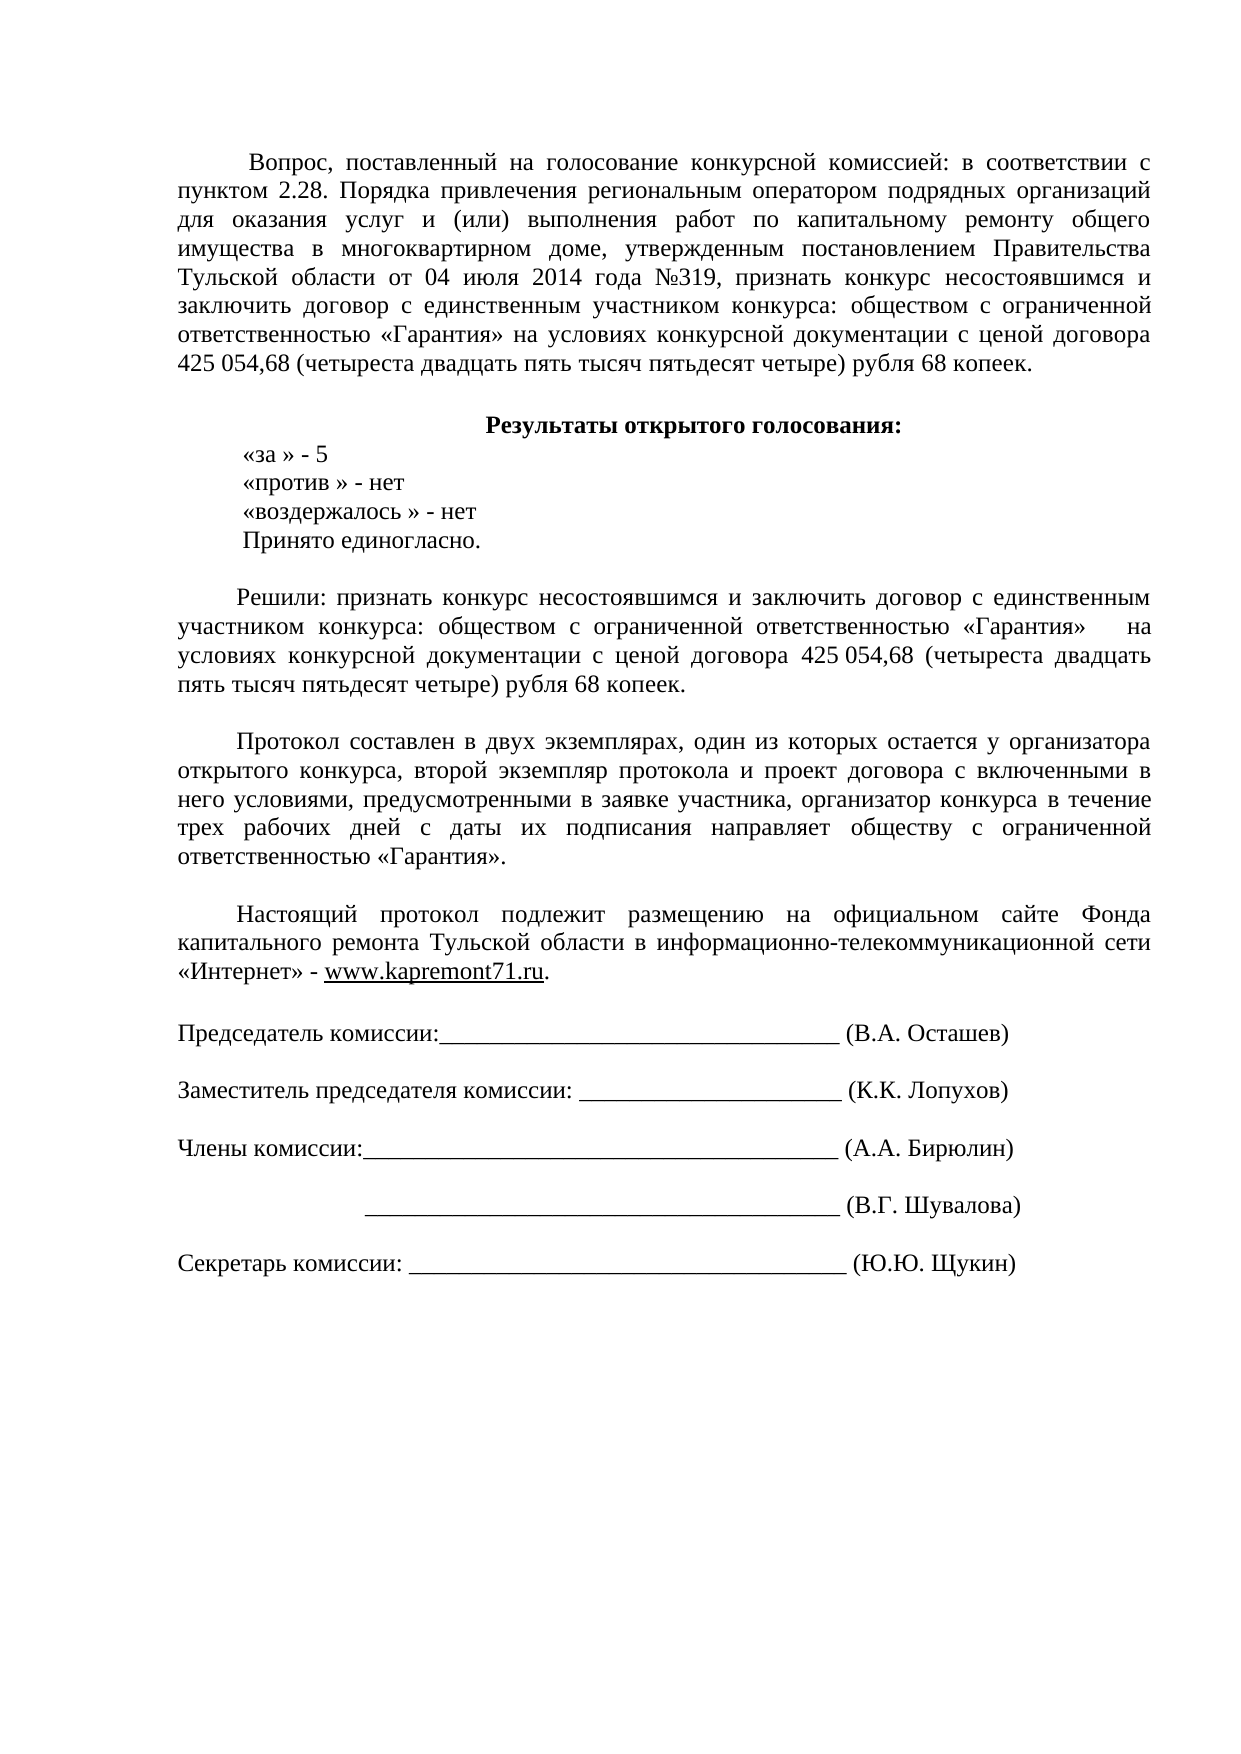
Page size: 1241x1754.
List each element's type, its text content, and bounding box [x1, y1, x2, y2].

text Протокол составлен в двух экземплярах, один из которых остается у организатора открытого конкурса, второй экземпляр протокола и проект договора с включенными в него условиями, предусмотренными в заявке участника, организатор конкурса в течение трех рабочих дней с даты их подписания направляет обществу с ограниченной ответственностью «Гарантия». [177, 726, 1152, 870]
text ______________________________________ (В.Г. Шувалова) [177, 1190, 1152, 1219]
text «против » - нет [236, 467, 1152, 496]
text Председатель комиссии:________________________________ (В.А. Осташев) [177, 1018, 1152, 1047]
list Результаты открытого голосования: [236, 410, 1152, 439]
text Настоящий протокол подлежит размещению на официальном сайте Фонда капитального ремонта Тульской области в информационно-телекоммуникационной сети «Интернет» - www.kapremont71.ru. [177, 899, 1152, 985]
text «за » - 5 [236, 439, 1152, 467]
text «воздержалось » - нет [236, 496, 1152, 525]
text Секретарь комиссии: ___________________________________ (Ю.Ю. Щукин) [177, 1248, 1152, 1277]
text Принято единогласно. [236, 525, 1152, 554]
text Члены комиссии:______________________________________ (А.А. Бирюлин) [177, 1133, 1152, 1162]
text Вопрос, поставленный на голосование конкурсной комиссией: в соответствии с пунктом 2.28. Порядка привлечения региональным оператором подрядных организаций для оказания услуг и (или) выполнения работ по капитальному ремонту общего имущества в многоквартирном доме, утвержденным постановлением Правительства Тульской области от 04 июля 2014 года №319, признать конкурс несостоявшимся и заключить договор с единственным участником конкурса: обществом с ограниченной ответственностью «Гарантия» на условиях конкурсной документации с ценой договора 425 054,68 (четыреста двадцать пять тысяч пятьдесят четыре) рубля 68 копеек. [177, 147, 1152, 377]
text Решили: признать конкурс несостоявшимся и заключить договор с единственным участником конкурса: обществом с ограниченной ответственностью «Гарантия» на условиях конкурсной документации с ценой договора 425 054,68 (четыреста двадцать пять тысяч пятьдесят четыре) рубля 68 копеек. [177, 582, 1152, 697]
text Заместитель председателя комиссии: _____________________ (К.К. Лопухов) [177, 1075, 1152, 1104]
